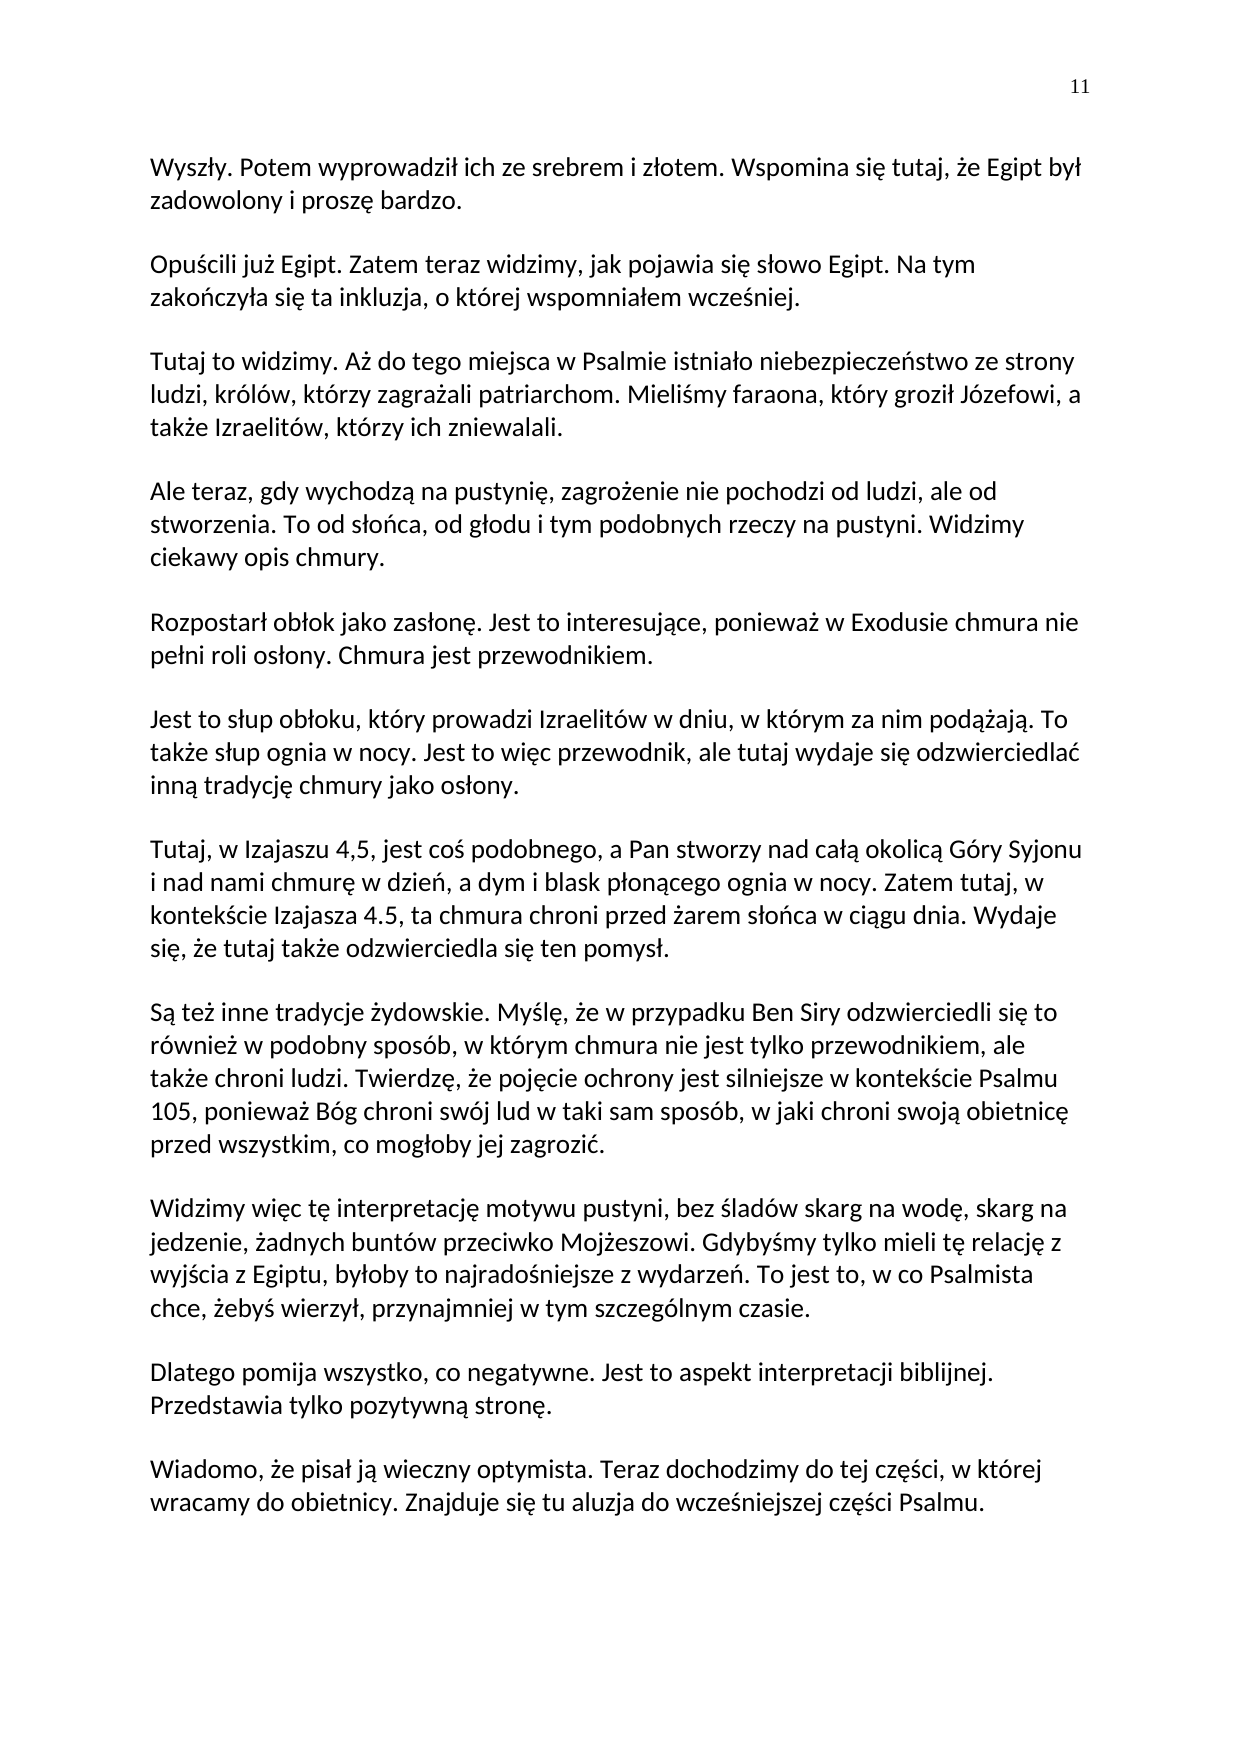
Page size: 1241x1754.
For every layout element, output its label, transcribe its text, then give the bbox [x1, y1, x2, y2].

text Opuścili już Egipt. Zatem teraz widzimy, jak pojawia się słowo Egipt. Na tym zakończyła się ta inkluzja, o której wspomniałem wcześniej. [150, 247, 1090, 313]
text Tutaj, w Izajaszu 4,5, jest coś podobnego, a Pan stworzy nad całą okolicą Góry Syjonu i nad nami chmurę w dzień, a dym i blask płonącego ognia w nocy. Zatem tutaj, w kontekście Izajasza 4.5, ta chmura chroni przed żarem słońca w ciągu dnia. Wydaje się, że tutaj także odzwierciedla się ten pomysł. [150, 832, 1090, 964]
text Jest to słup obłoku, który prowadzi Izraelitów w dniu, w którym za nim podążają. To także słup ognia w nocy. Jest to więc przewodnik, ale tutaj wydaje się odzwierciedlać inną tradycję chmury jako osłony. [150, 702, 1090, 801]
text Dlatego pomija wszystko, co negatywne. Jest to aspekt interpretacji biblijnej. Przedstawia tylko pozytywną stronę. [150, 1355, 1090, 1421]
text Widzimy więc tę interpretację motywu pustyni, bez śladów skarg na wodę, skarg na jedzenie, żadnych buntów przeciwko Mojżeszowi. Gdybyśmy tylko mieli tę relację z wyjścia z Egiptu, byłoby to najradośniejsze z wydarzeń. To jest to, w co Psalmista chce, żebyś wierzył, przynajmniej w tym szczególnym czasie. [150, 1192, 1090, 1324]
text Rozpostarł obłok jako zasłonę. Jest to interesujące, ponieważ w Exodusie chmura nie pełni roli osłony. Chmura jest przewodnikiem. [150, 605, 1090, 671]
text Wyszły. Potem wyprowadził ich ze srebrem i złotem. Wspomina się tutaj, że Egipt był zadowolony i proszę bardzo. [150, 150, 1090, 216]
text Wiadomo, że pisał ją wieczny optymista. Teraz dochodzimy do tej części, w której wracamy do obietnicy. Znajduje się tu aluzja do wcześniejszej części Psalmu. [150, 1452, 1090, 1518]
text Są też inne tradycje żydowskie. Myślę, że w przypadku Ben Siry odzwierciedli się to również w podobny sposób, w którym chmura nie jest tylko przewodnikiem, ale także chroni ludzi. Twierdzę, że pojęcie ochrony jest silniejsze w kontekście Psalmu 105, ponieważ Bóg chroni swój lud w taki sam sposób, w jaki chroni swoją obietnicę przed wszystkim, co mogłoby jej zagrozić. [150, 995, 1090, 1161]
text Tutaj to widzimy. Aż do tego miejsca w Psalmie istniało niebezpieczeństwo ze strony ludzi, królów, którzy zagrażali patriarchom. Mieliśmy faraona, który groził Józefowi, a także Izraelitów, którzy ich zniewalali. [150, 344, 1090, 443]
text Ale teraz, gdy wychodzą na pustynię, zagrożenie nie pochodzi od ludzi, ale od stworzenia. To od słońca, od głodu i tym podobnych rzeczy na pustyni. Widzimy ciekawy opis chmury. [150, 474, 1090, 574]
